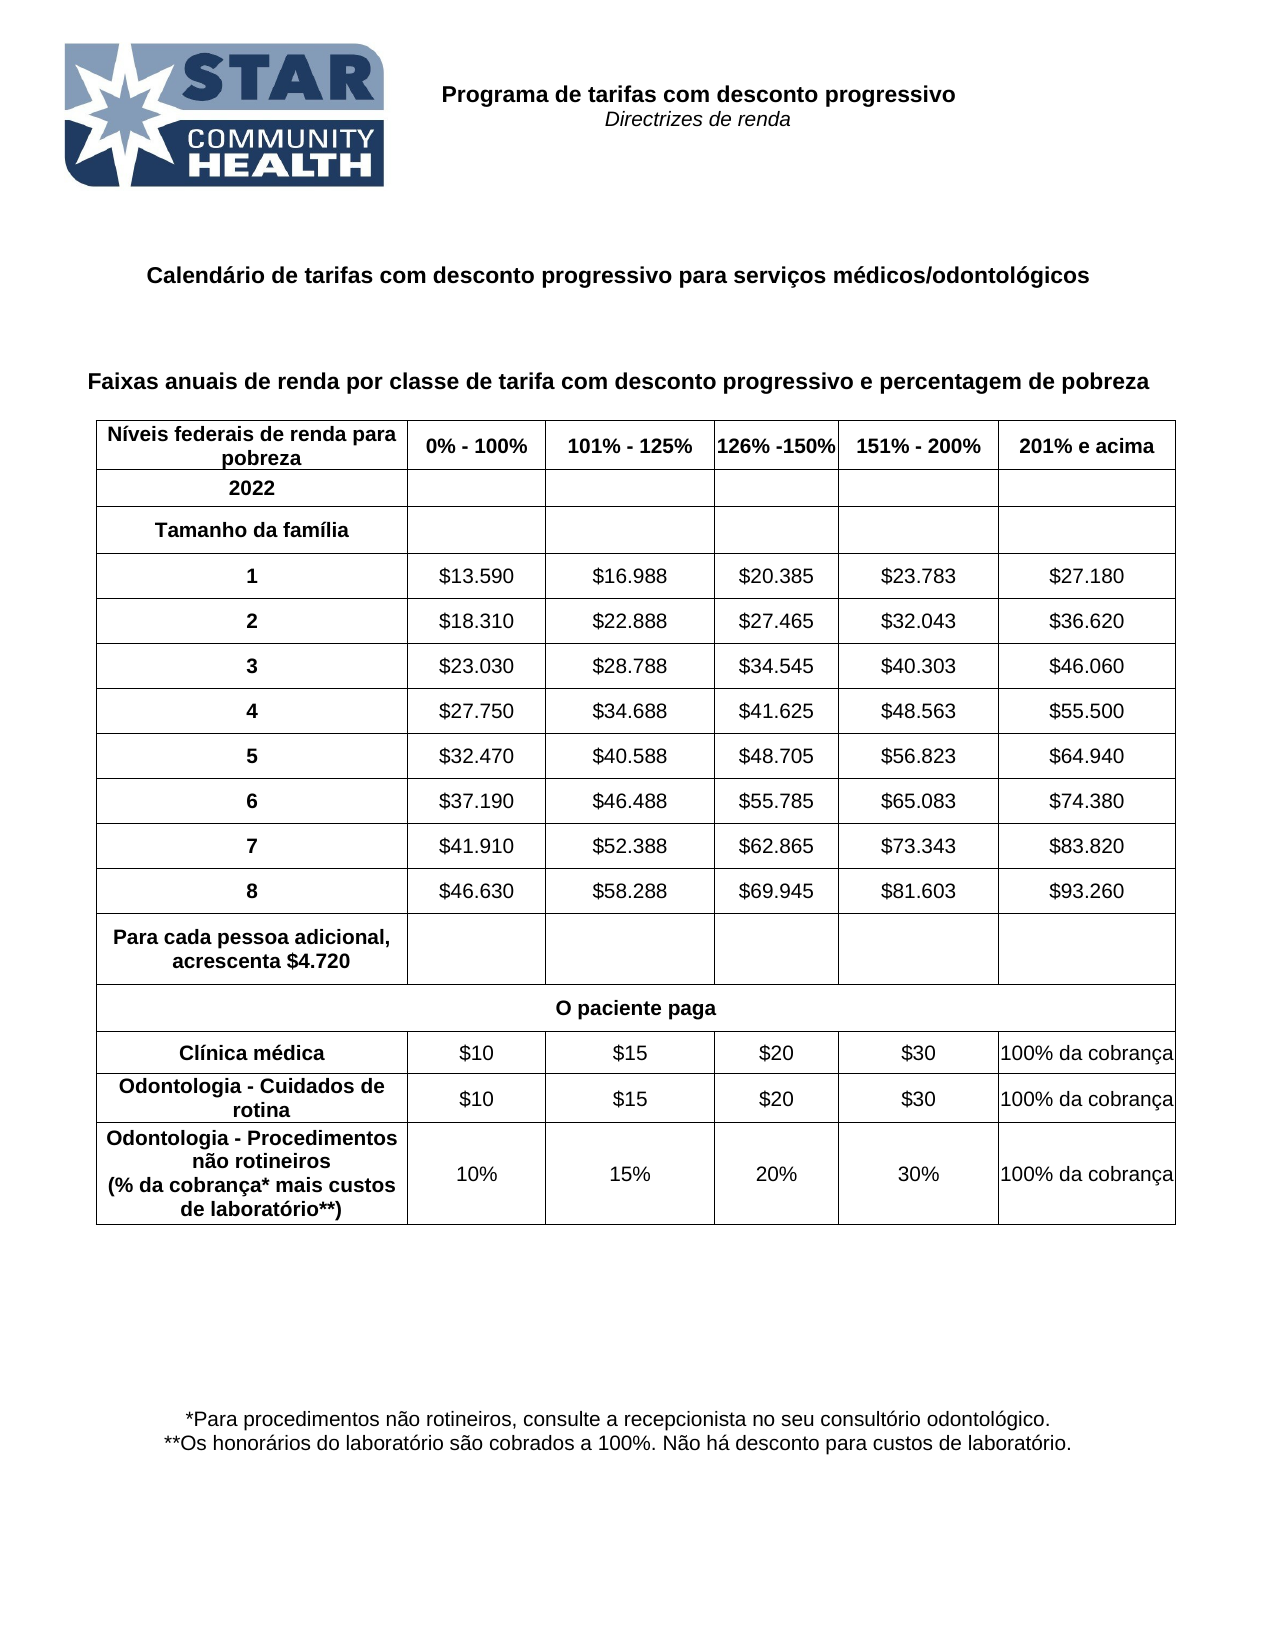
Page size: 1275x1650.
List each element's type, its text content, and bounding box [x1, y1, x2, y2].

table_cell 7 [97, 824, 407, 868]
table_cell $34.545 [715, 644, 838, 688]
table_cell $52.388 [546, 824, 714, 868]
table_cell $23.783 [839, 554, 998, 598]
table_cell $93.260 [999, 869, 1175, 913]
table_cell [839, 914, 998, 984]
table_header 0% - 100% [408, 421, 545, 469]
table_cell $40.588 [546, 734, 714, 778]
table_cell $20 [715, 1032, 838, 1073]
table_cell $10 [408, 1074, 545, 1122]
table_cell 2 [97, 599, 407, 643]
table_cell 100% da cobrança [999, 1032, 1175, 1073]
text Faixas anuais de renda por classe de tarifa com desconto progressivo e percentagem de pobreza [60, 368, 1176, 394]
table_cell [999, 470, 1175, 506]
table_cell $32.470 [408, 734, 545, 778]
text *Para procedimentos não rotineiros, consulte a recepcionista no seu consultório odontológico. [60, 1407, 1176, 1431]
table_cell [408, 914, 545, 984]
table_cell $30 [839, 1032, 998, 1073]
table_cell 100% da cobrança [999, 1123, 1175, 1223]
table_cell $81.603 [839, 869, 998, 913]
table_cell Para cada pessoa adicional, acrescenta $4.720 [97, 914, 407, 984]
table_cell $46.488 [546, 779, 714, 823]
table_cell $64.940 [999, 734, 1175, 778]
table_cell [408, 470, 545, 506]
table_cell $22.888 [546, 599, 714, 643]
table_cell $55.785 [715, 779, 838, 823]
table_cell 5 [97, 734, 407, 778]
table_cell [546, 507, 714, 553]
table_cell $73.343 [839, 824, 998, 868]
table_cell $48.705 [715, 734, 838, 778]
table_cell $58.288 [546, 869, 714, 913]
table_cell 15% [546, 1123, 714, 1223]
table_cell Odontologia - Cuidados de rotina [97, 1074, 407, 1122]
table_cell $65.083 [839, 779, 998, 823]
table_cell 1 [97, 554, 407, 598]
table_cell $20.385 [715, 554, 838, 598]
table_cell Odontologia - Procedimentos não rotineiros (% da cobrança* mais custos de laboratório**) [97, 1123, 407, 1223]
table_cell $16.988 [546, 554, 714, 598]
table_cell $28.788 [546, 644, 714, 688]
table_cell $27.465 [715, 599, 838, 643]
table_cell [715, 914, 838, 984]
table_cell [715, 470, 838, 506]
table_header 101% - 125% [546, 421, 714, 469]
table_cell 30% [839, 1123, 998, 1223]
table_cell 3 [97, 644, 407, 688]
table_cell $46.630 [408, 869, 545, 913]
table_cell 20% [715, 1123, 838, 1223]
table_cell [715, 507, 838, 553]
table_cell $74.380 [999, 779, 1175, 823]
table_cell $83.820 [999, 824, 1175, 868]
picture [63, 42, 392, 191]
table_cell $56.823 [839, 734, 998, 778]
table_cell 4 [97, 689, 407, 733]
table_cell [408, 507, 545, 553]
table_cell 100% da cobrança [999, 1074, 1175, 1122]
table_cell $32.043 [839, 599, 998, 643]
table_cell $55.500 [999, 689, 1175, 733]
table_cell $10 [408, 1032, 545, 1073]
table_header 126% -150% [715, 421, 838, 469]
table_cell 6 [97, 779, 407, 823]
table_cell $30 [839, 1074, 998, 1122]
table_cell $15 [546, 1032, 714, 1073]
table_cell $41.910 [408, 824, 545, 868]
table_cell $15 [546, 1074, 714, 1122]
table_cell [999, 507, 1175, 553]
table_cell $41.625 [715, 689, 838, 733]
table_cell O paciente paga [97, 985, 1175, 1031]
table_cell [999, 914, 1175, 984]
table_header Níveis federais de renda para pobreza [97, 421, 407, 469]
table_cell $20 [715, 1074, 838, 1122]
text **Os honorários do laboratório são cobrados a 100%. Não há desconto para custos de laboratório. [60, 1431, 1176, 1454]
table_cell $69.945 [715, 869, 838, 913]
text Calendário de tarifas com desconto progressivo para serviços médicos/odontológicos [60, 262, 1176, 289]
table_cell $40.303 [839, 644, 998, 688]
table_cell $27.180 [999, 554, 1175, 598]
table_cell [546, 470, 714, 506]
table_cell $27.750 [408, 689, 545, 733]
table_cell $13.590 [408, 554, 545, 598]
table_cell 10% [408, 1123, 545, 1223]
table_cell [546, 914, 714, 984]
table_cell $62.865 [715, 824, 838, 868]
table_cell Tamanho da família [97, 507, 407, 553]
table_cell Clínica médica [97, 1032, 407, 1073]
table_cell $46.060 [999, 644, 1175, 688]
table_cell 2022 [97, 470, 407, 506]
table_cell 8 [97, 869, 407, 913]
table_cell $34.688 [546, 689, 714, 733]
table_cell $18.310 [408, 599, 545, 643]
table_cell [839, 470, 998, 506]
table_cell [839, 507, 998, 553]
table_cell $37.190 [408, 779, 545, 823]
table_header 151% - 200% [839, 421, 998, 469]
table_cell $48.563 [839, 689, 998, 733]
table_header 201% e acima [999, 421, 1175, 469]
table_cell $23.030 [408, 644, 545, 688]
table_cell $36.620 [999, 599, 1175, 643]
